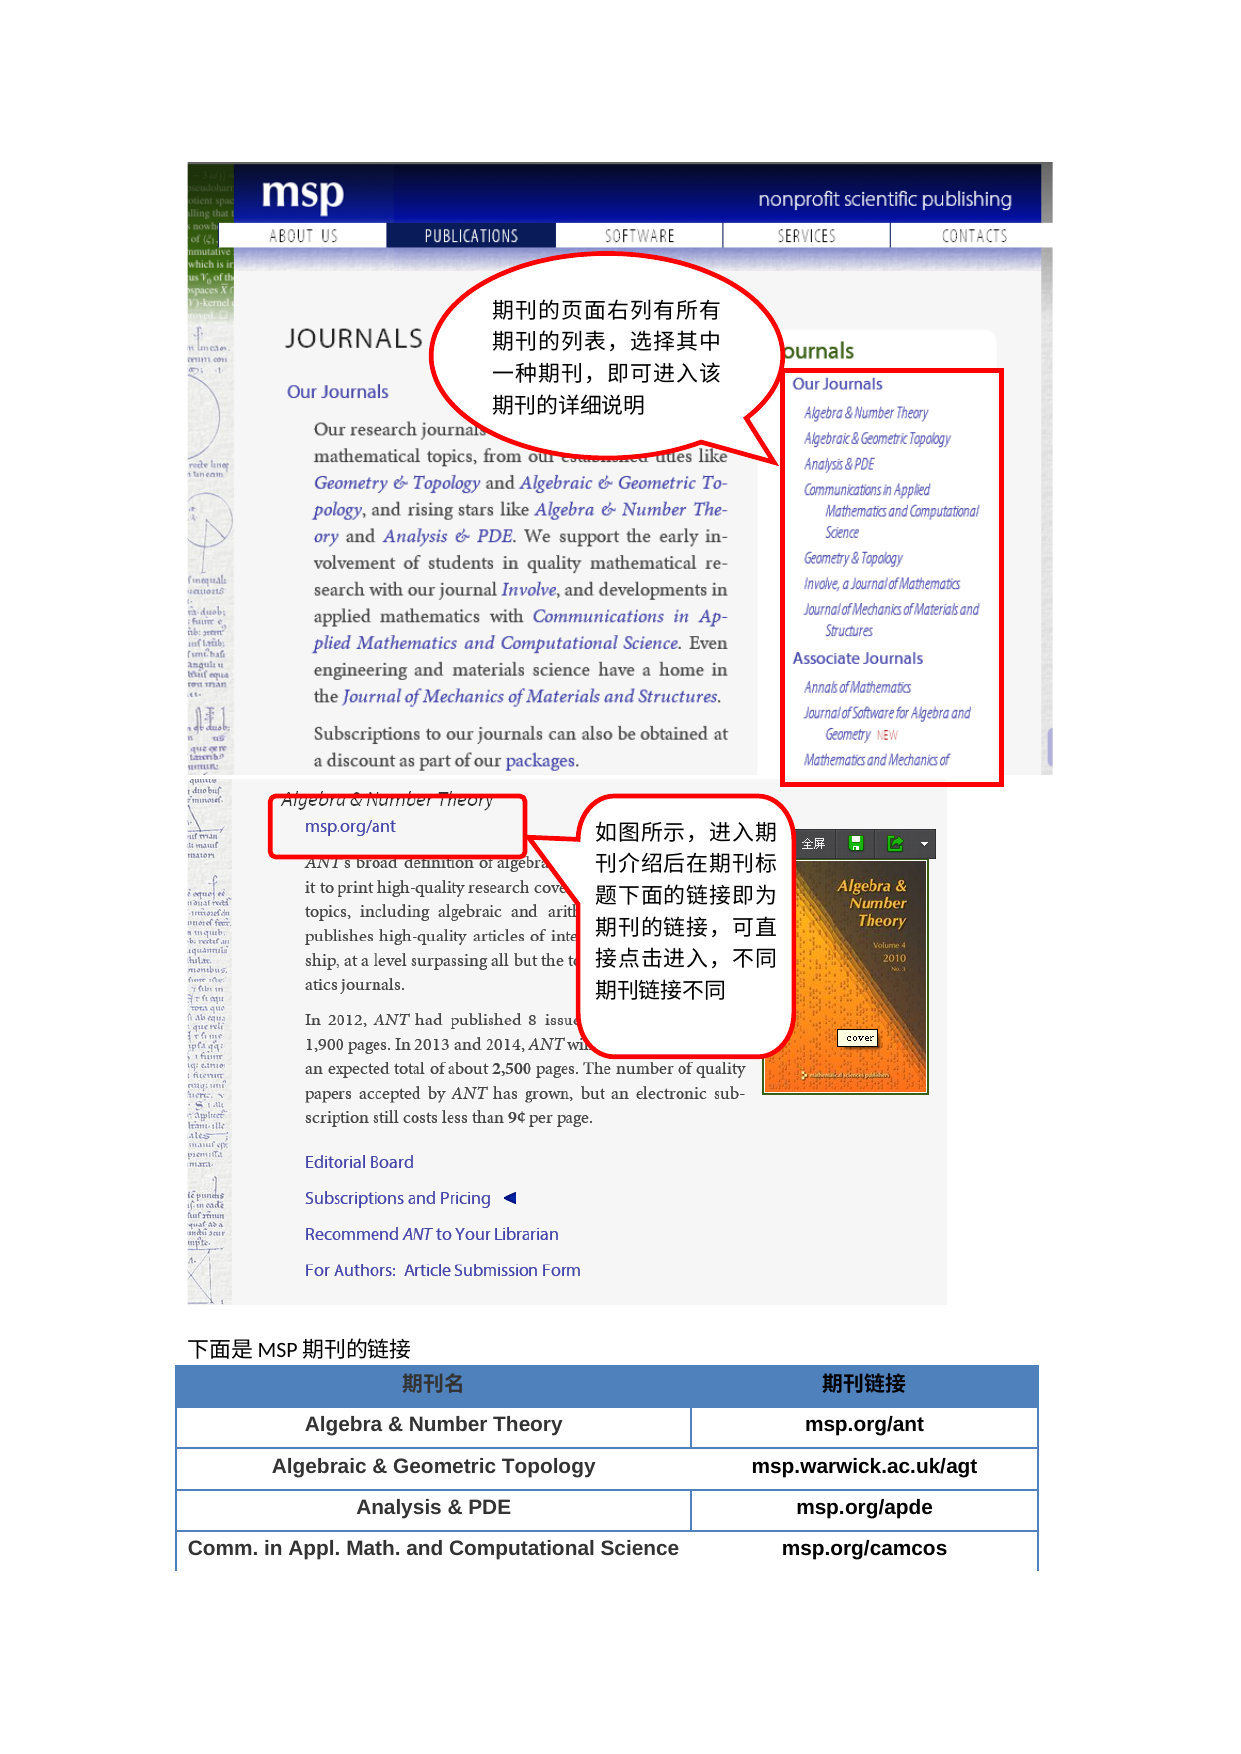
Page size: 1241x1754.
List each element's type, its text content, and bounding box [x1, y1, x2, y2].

table_cell msp.​org/​ant [692, 1408, 1037, 1447]
picture [785, 373, 999, 775]
table_cell msp.​warwick.​ac.​uk/​agt [691, 1449, 1037, 1488]
text 下面是MSP期刊的链接 [187, 1332, 1053, 1364]
table_header 期刊链接 [691, 1367, 1037, 1406]
table_cell msp.​org/​apde [692, 1491, 1037, 1530]
table_cell Algebraic & Geometric Topology [177, 1449, 691, 1488]
table_cell Analysis & PDE [177, 1491, 690, 1530]
picture [187, 162, 1053, 775]
picture [751, 384, 780, 465]
picture [187, 779, 947, 1305]
table_cell msp.​org/​camcos [691, 1532, 1037, 1571]
table_cell Algebra & Number Theory [177, 1408, 690, 1447]
table_cell Comm. in Appl. Math. and Computational Science [177, 1532, 691, 1571]
table_header 期刊名 [177, 1367, 691, 1406]
